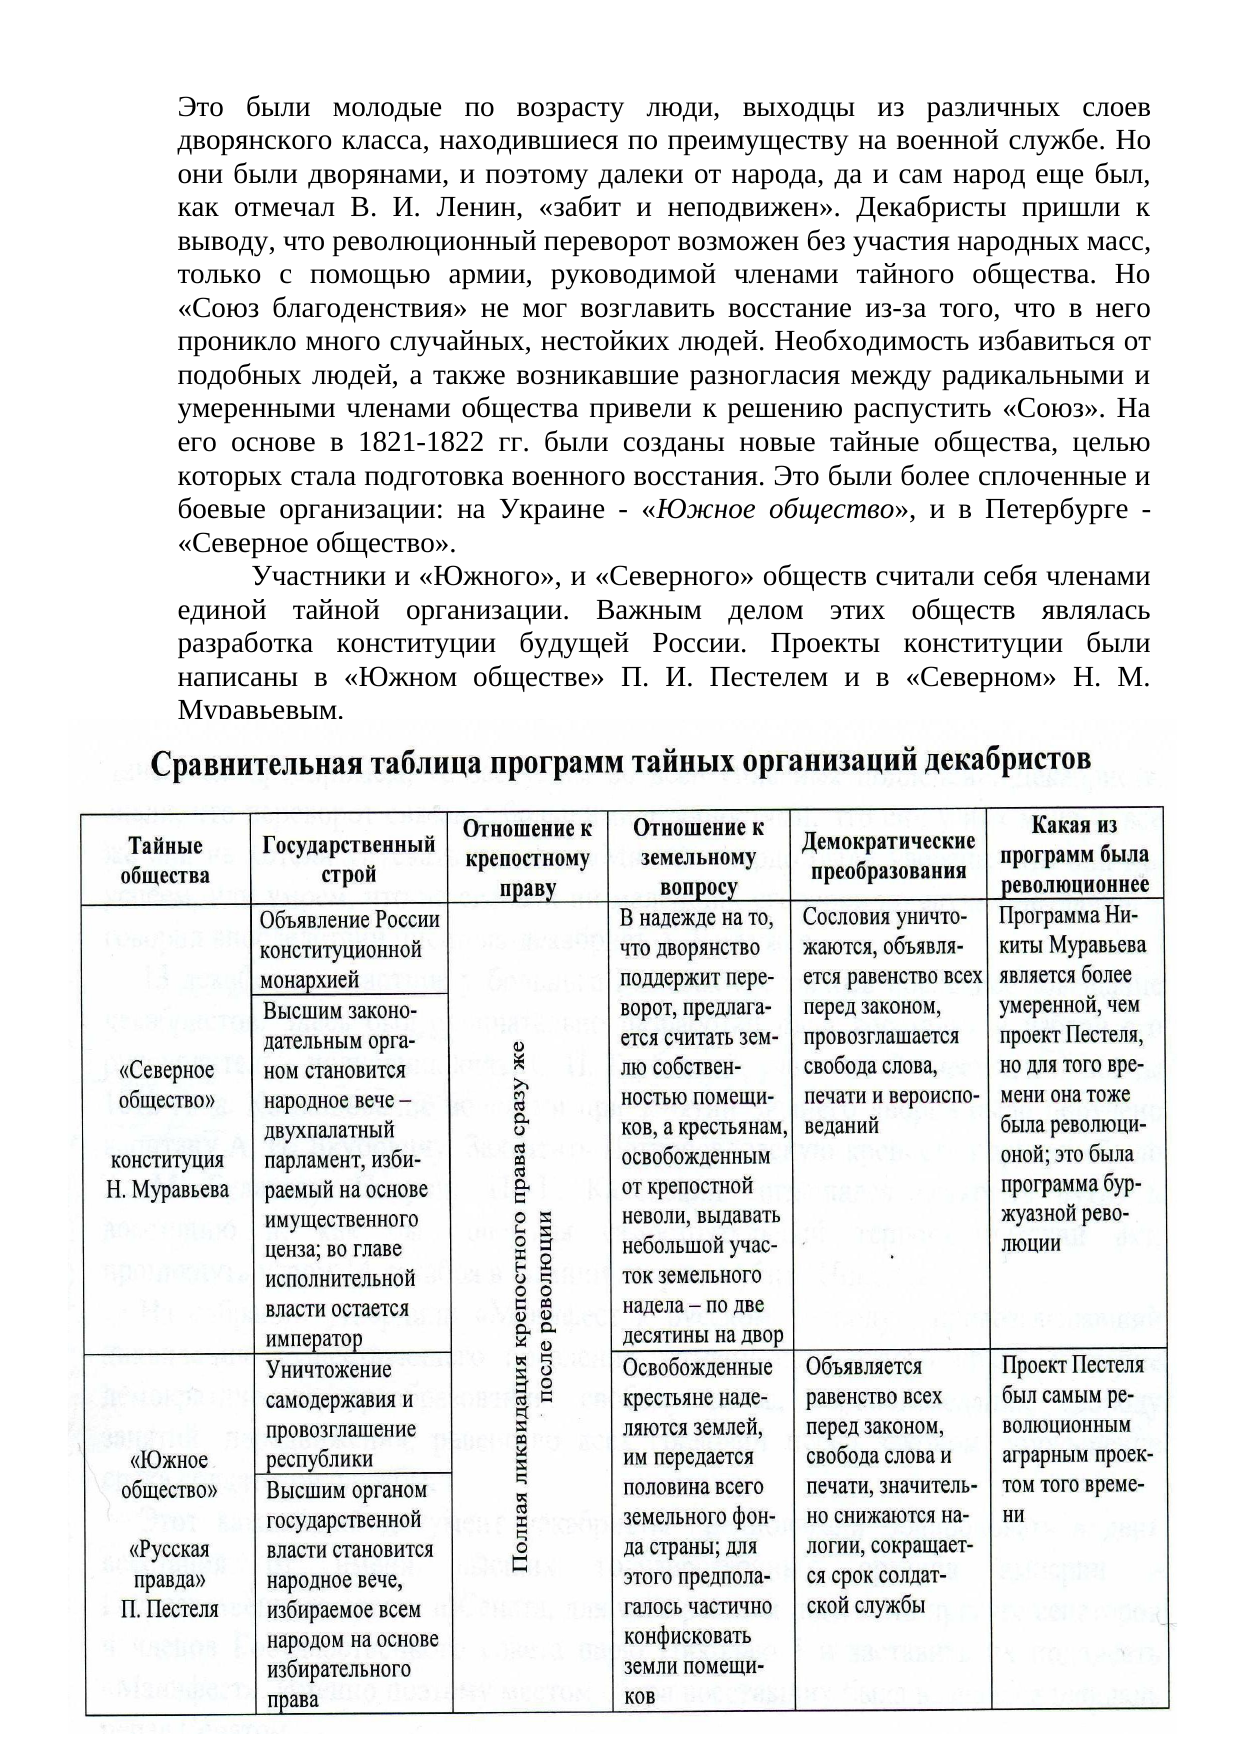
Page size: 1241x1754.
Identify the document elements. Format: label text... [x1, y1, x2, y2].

text Участники и «Южного», и «Северного» обществ считали себя членами единой тайной организации. Важным делом этих обществ являлась разработка конституции будущей России. Проекты конституции были написаны в «Южном обществе» П. И. Пестелем и в «Северном» Н. М. Муравьевым. [177, 558, 1152, 719]
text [177, 89, 1152, 558]
picture [67, 719, 1178, 1734]
